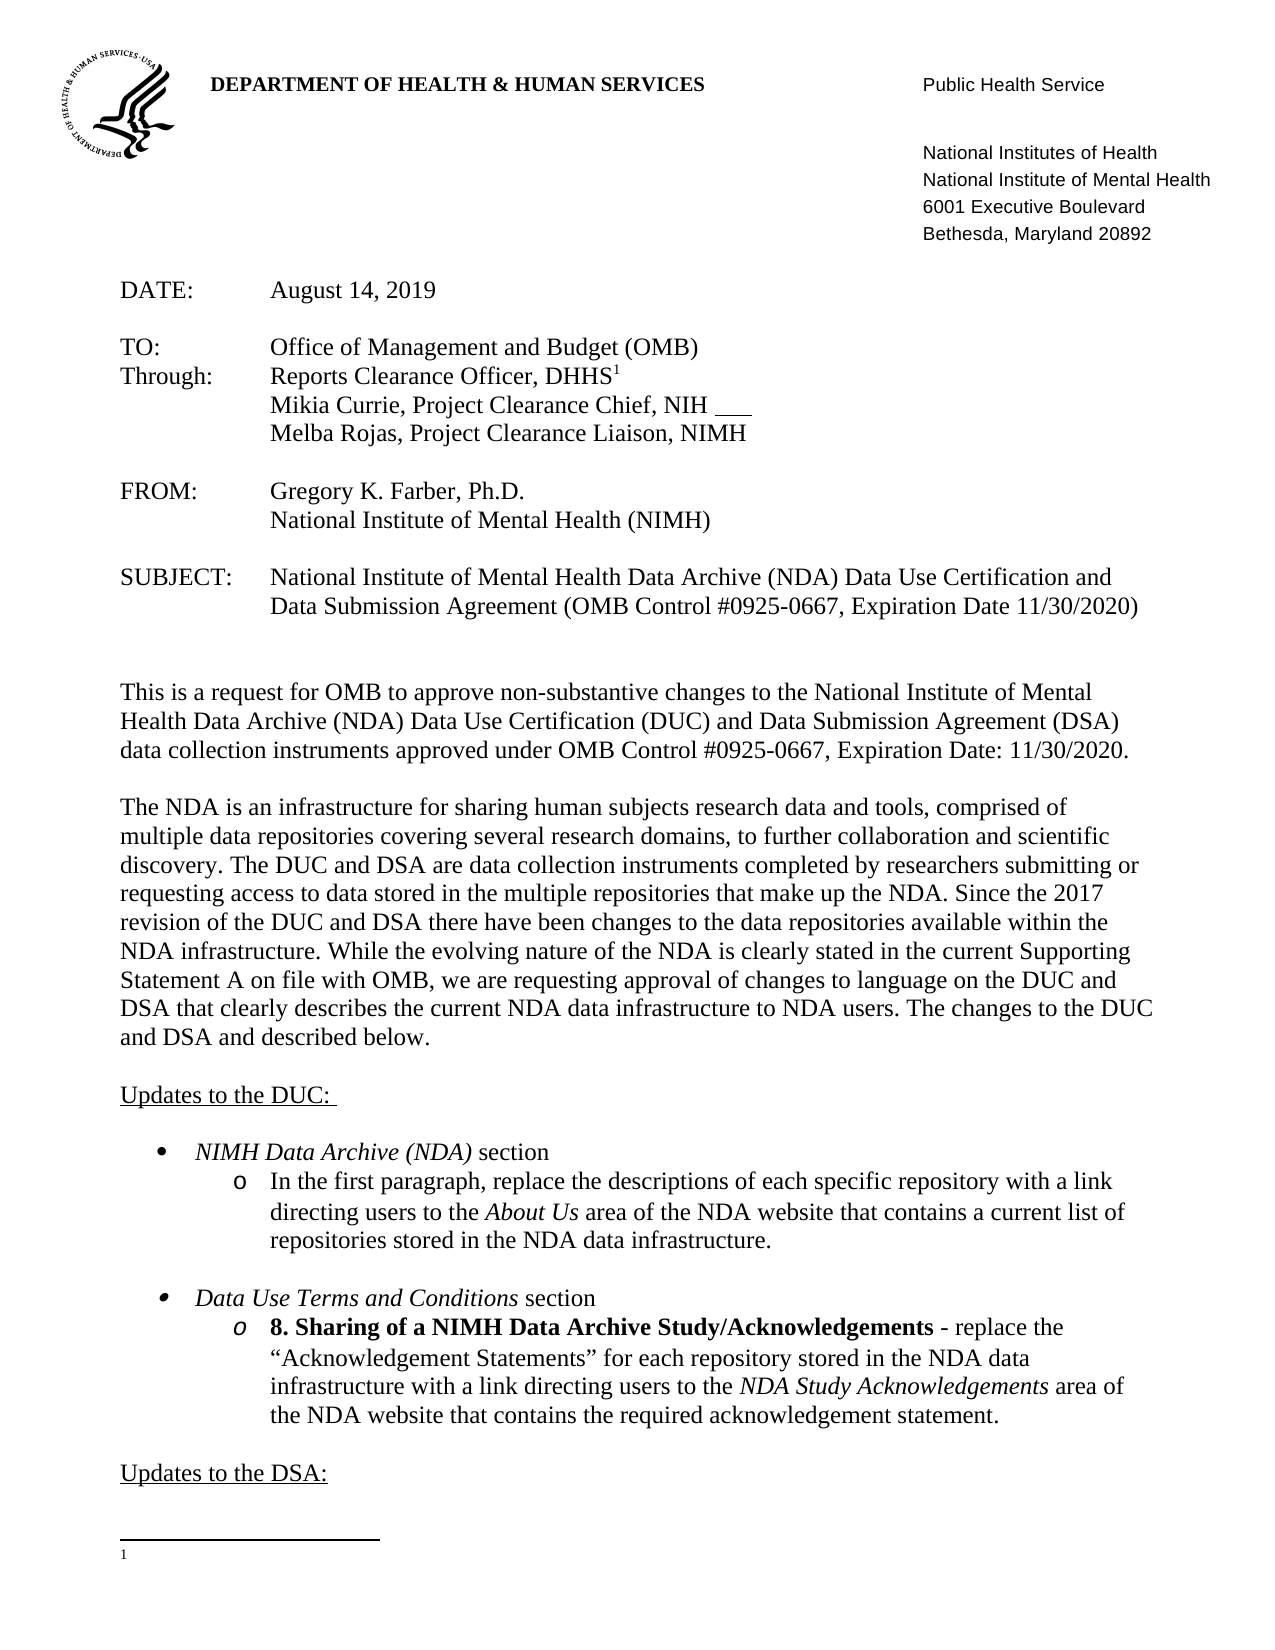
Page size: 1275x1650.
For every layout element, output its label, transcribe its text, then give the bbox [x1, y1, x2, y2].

text FROM: Gregory K. Farber, Ph.D. [120, 476, 1155, 505]
list 8. Sharing of a NIMH Data Archive Study/Acknowledgements - replace the “Acknowledgement Statements” for each repository stored in the NDA data infrastructure with a link directing users to the NDA Study Acknowledgements area of the NDA website that contains the required acknowledgement statement. [232, 1312, 1155, 1429]
text This is a request for OMB to approve non-substantive changes to the National Institute of Mental Health Data Archive (NDA) Data Use Certification (DUC) and Data Submission Agreement (DSA) data collection instruments approved under OMB Control #0925-0667, Expiration Date: 11/30/2020. [120, 677, 1155, 763]
text SUBJECT: National Institute of Mental Health Data Archive (NDA) Data Use Certification and Data Submission Agreement (OMB Control #0925-0667, Expiration Date 11/30/2020) [120, 562, 1155, 620]
text TO: Office of Management and Budget (OMB) [120, 332, 1155, 361]
text Melba Rojas, Project Clearance Liaison, NIMH [120, 418, 1155, 447]
text Updates to the DSA: [120, 1458, 1155, 1486]
text The NDA is an infrastructure for sharing human subjects research data and tools, comprised of multiple data repositories covering several research domains, to further collaboration and scientific discovery. The DUC and DSA are data collection instruments completed by researchers submitting or requesting access to data stored in the multiple repositories that make up the NDA. Since the 2017 revision of the DUC and DSA there have been changes to the data repositories available within the NDA infrastructure. While the evolving nature of the NDA is clearly stated in the current Supporting Statement A on file with OMB, we are requesting approval of changes to language on the DUC and DSA that clearly describes the current NDA data infrastructure to NDA users. The changes to the DUC and DSA and described below. [120, 792, 1155, 1051]
list In the first paragraph, replace the descriptions of each specific repository with a link directing users to the About Us area of the NDA website that contains a current list of repositories stored in the NDA data infrastructure. [232, 1166, 1155, 1254]
text National Institute of Mental Health (NIMH) [120, 505, 1155, 533]
list Data Use Terms and Conditions section [157, 1283, 1155, 1312]
picture [60, 45, 178, 162]
text Through: Reports Clearance Officer, DHHS [120, 361, 1155, 390]
text DATE: August 14, 2019 [120, 275, 1155, 303]
text Updates to the DUC: [120, 1080, 1155, 1108]
text Mikia Currie, Project Clearance Chief, NIH [120, 390, 1155, 418]
list NIMH Data Archive (NDA) section [157, 1137, 1155, 1166]
